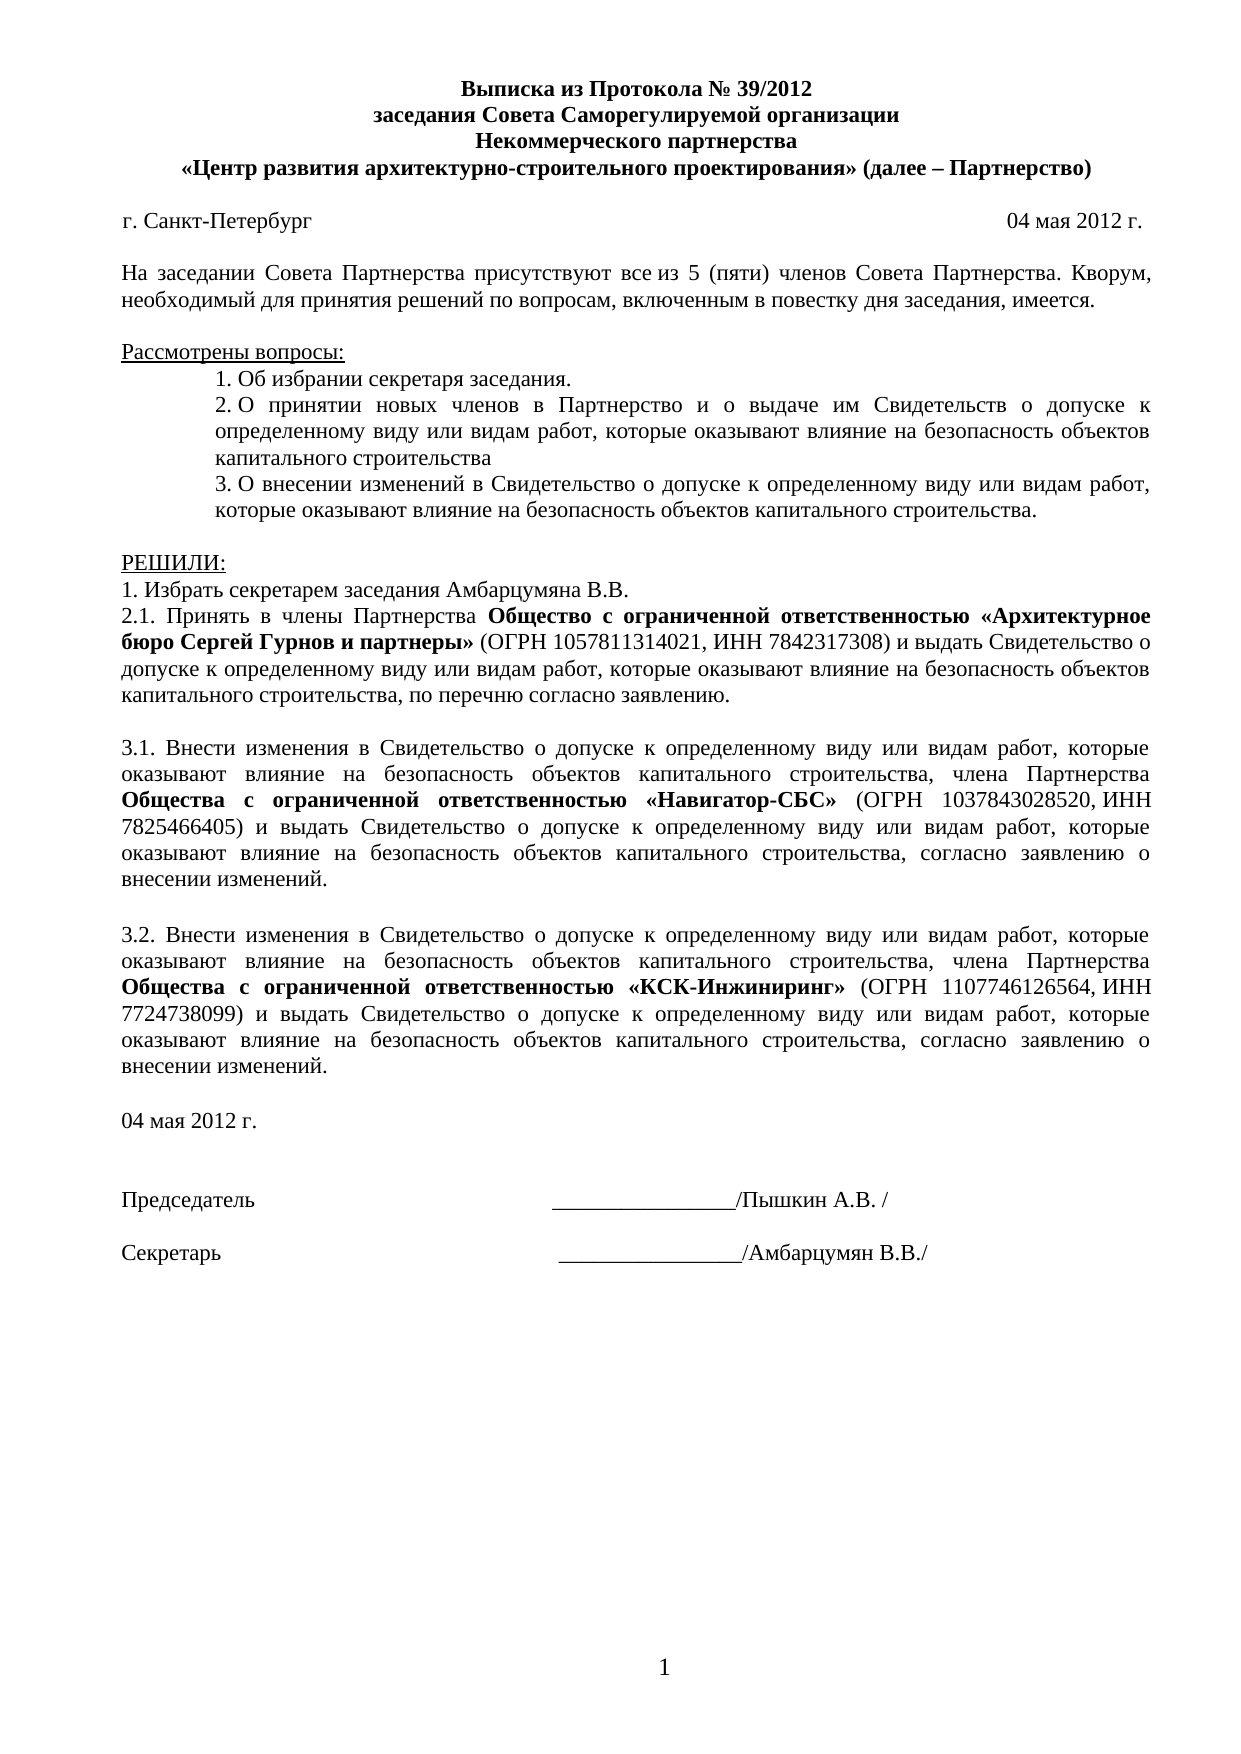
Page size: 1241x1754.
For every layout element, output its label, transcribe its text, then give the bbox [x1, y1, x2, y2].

text На заседании Совета Партнерства присутствуют все из 5 (пяти) членов Совета Партнерства. Кворум, необходимый для принятия решений по вопросам, включенным в повестку дня заседания, имеется. [121, 259, 1152, 312]
text 2. О принятии новых членов в Партнерство и о выдаче им Свидетельств о допуске к определенному виду или видам работ, которые оказывают влияние на безопасность объектов капитального строительства [215, 391, 1152, 470]
text 1. Избрать секретарем заседания Амбарцумяна В.В. [121, 576, 1152, 602]
table_header 04 мая 2012 г. [633, 207, 1154, 233]
text 1. Об избрании секретаря заседания. [215, 365, 1152, 391]
text 3.1. Внести изменения в Свидетельство о допуске к определенному виду или видам работ, которые оказывают влияние на безопасность объектов капитального строительства, члена Партнерства Общества с ограниченной ответственностью «Навигатор-СБС» (ОГРН 1037843028520, ИНН 7825466405) и выдать Свидетельство о допуске к определенному виду или видам работ, которые оказывают влияние на безопасность объектов капитального строительства, согласно заявлению о внесении изменений. [121, 734, 1152, 892]
text Выписка из Протокола № 39/2012 [121, 75, 1152, 101]
text Секретарь ________________/Амбарцумян В.В./ [121, 1239, 1152, 1266]
text РЕШИЛИ: [121, 549, 1152, 576]
text 3.2. Внести изменения в Свидетельство о допуске к определенному виду или видам работ, которые оказывают влияние на безопасность объектов капитального строительства, члена Партнерства Общества с ограниченной ответственностью «КСК-Инжиниринг» (ОГРН 1107746126564, ИНН 7724738099) и выдать Свидетельство о допуске к определенному виду или видам работ, которые оказывают влияние на безопасность объектов капитального строительства, согласно заявлению о внесении изменений. [121, 921, 1152, 1079]
table_header г. Санкт-Петербург [111, 207, 632, 233]
text 2.1. Принять в члены Партнерства Общество с ограниченной ответственностью «Архитектурное бюро Сергей Гурнов и партнеры» (ОГРН 1057811314021, ИНН 7842317308) и выдать Свидетельство о допуске к определенному виду или видам работ, которые оказывают влияние на безопасность объектов капитального строительства, по перечню согласно заявлению. [121, 602, 1152, 707]
text Рассмотрены вопросы: [121, 338, 1152, 365]
text «Центр развития архитектурно-строительного проектирования» (далее – Партнерство) [121, 154, 1152, 180]
text 3. О внесении изменений в Свидетельство о допуске к определенному виду или видам работ, которые оказывают влияние на безопасность объектов капитального строительства. [215, 470, 1152, 523]
text 04 мая 2012 г. [121, 1107, 1152, 1134]
text Некоммерческого партнерства [121, 128, 1152, 154]
text Председатель ________________/Пышкин А.В. / [121, 1187, 1152, 1213]
text заседания Совета Саморегулируемой организации [121, 101, 1152, 128]
